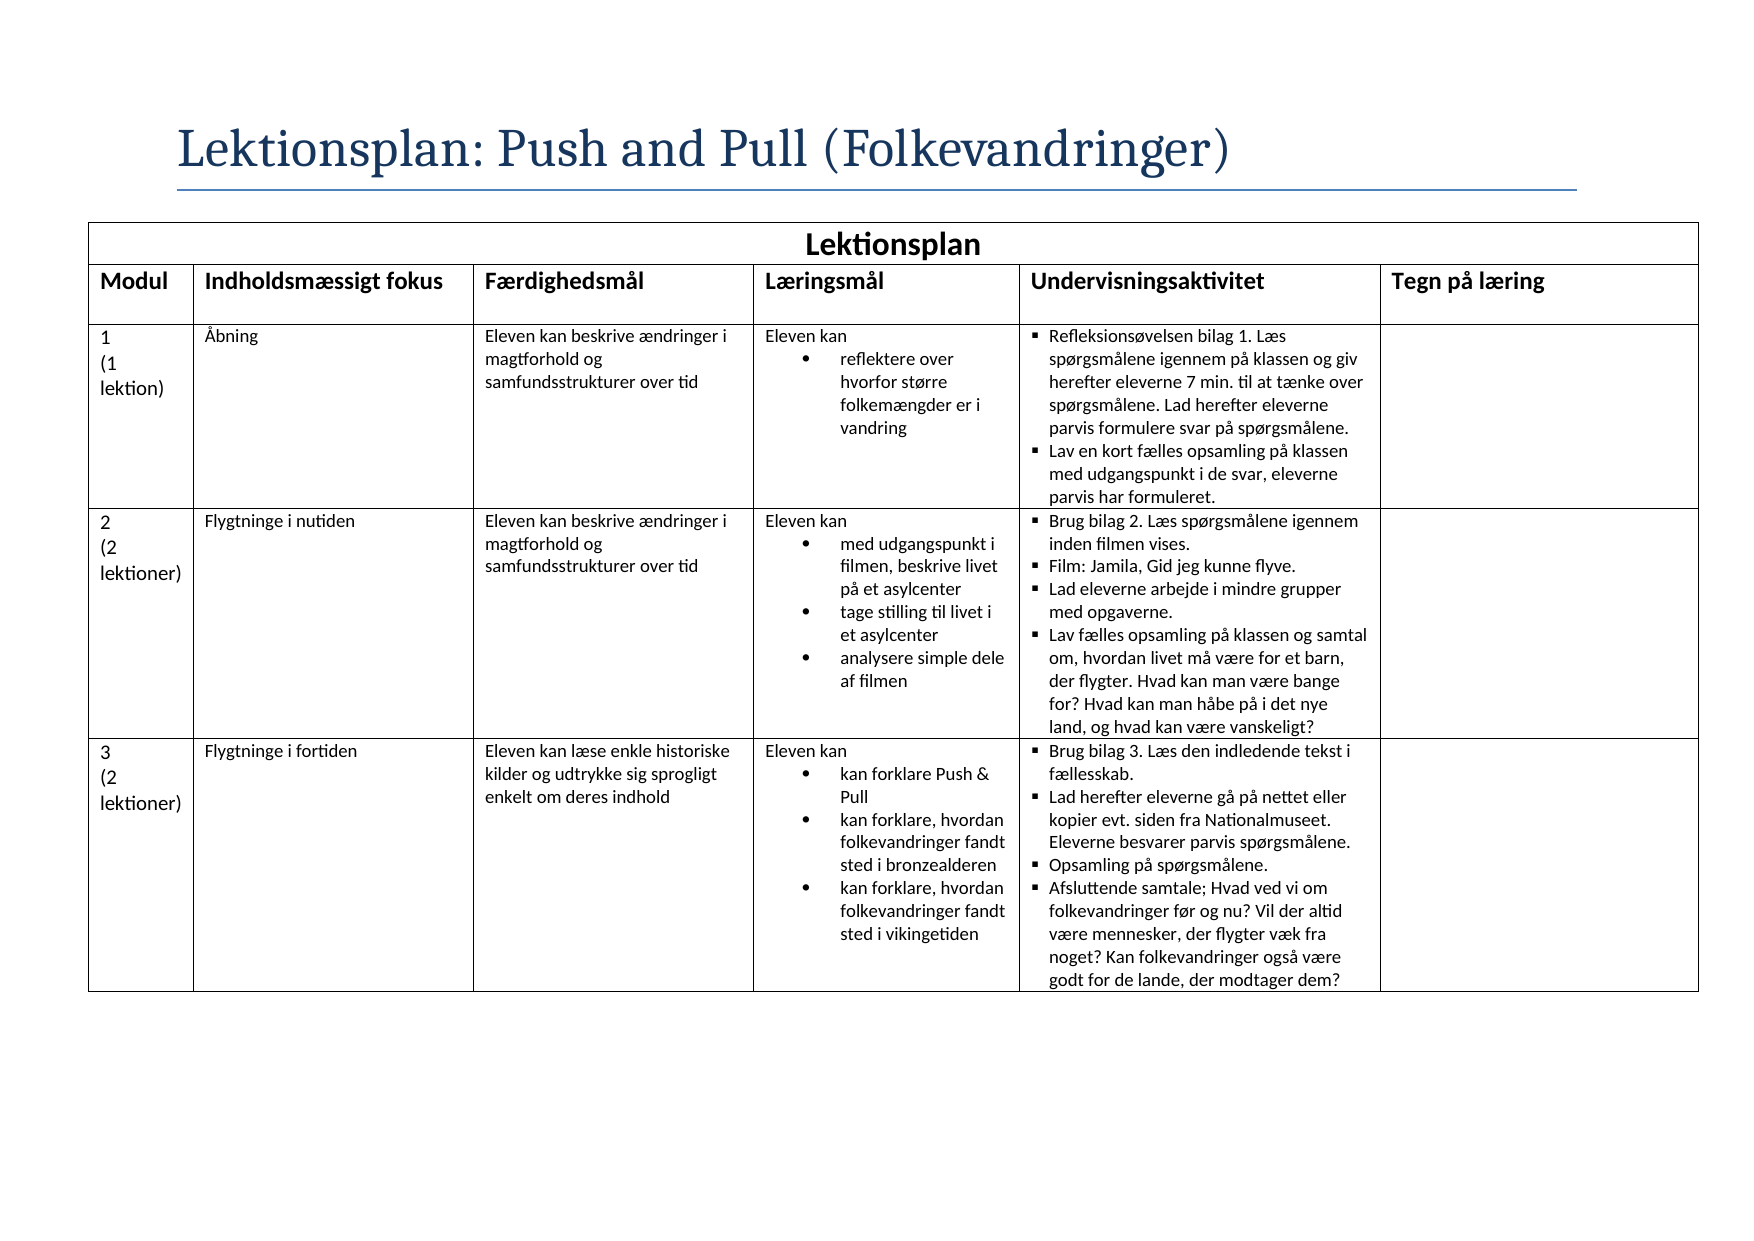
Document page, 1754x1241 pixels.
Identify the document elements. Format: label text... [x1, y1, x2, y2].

table_cell Brug bilag 3. Læs den indledende tekst i fællesskab. Lad herefter eleverne gå på nettet eller kopier evt. siden fra Nationalmuseet. Eleverne besvarer parvis spørgsmålene. Opsamling på spørgsmålene. Afsluttende samtale; Hvad ved vi om folkevandringer før og nu? Vil der altid være mennesker, der flygter væk fra noget? Kan folkevandringer også være godt for de lande, der modtager dem? [1020, 739, 1380, 991]
table_cell Brug bilag 2. Læs spørgsmålene igennem inden filmen vises. Film: Jamila, Gid jeg kunne flyve. Lad eleverne arbejde i mindre grupper med opgaverne. Lav fælles opsamling på klassen og samtal om, hvordan livet må være for et barn, der flygter. Hvad kan man være bange for? Hvad kan man håbe på i det nye land, og hvad kan være vanskeligt? [1020, 509, 1380, 738]
table_cell Refleksionsøvelsen bilag 1. Læs spørgsmålene igennem på klassen og giv herefter eleverne 7 min. til at tænke over spørgsmålene. Lad herefter eleverne parvis formulere svar på spørgsmålene. Lav en kort fælles opsamling på klassen med udgangspunkt i de svar, eleverne parvis har formuleret. [1020, 325, 1380, 508]
table_cell Færdighedsmål [474, 265, 753, 323]
table_cell Åbning [194, 325, 473, 508]
title Lektionsplan: Push and Pull (Folkevandringer) [177, 118, 1577, 189]
table_cell Eleven kan kan forklare Push & Pull kan forklare, hvordan folkevandringer fandt sted i bronzealderen kan forklare, hvordan folkevandringer fandt sted i vikingetiden [754, 739, 1019, 991]
table_cell Flygtninge i fortiden [194, 739, 473, 991]
table_cell Eleven kan beskrive ændringer i magtforhold og samfundsstrukturer over tid [474, 325, 753, 508]
table_cell [1381, 739, 1698, 991]
table_cell Eleven kan med udgangspunkt i filmen, beskrive livet på et asylcenter tage stilling til livet i et asylcenter analysere simple dele af filmen [754, 509, 1019, 738]
table_cell Modul [89, 265, 193, 323]
table_cell 3 (2 lektioner) [89, 739, 193, 991]
table_cell 1 (1 lektion) [89, 325, 193, 508]
table_cell Indholdsmæssigt fokus [194, 265, 473, 323]
table_cell [1381, 509, 1698, 738]
table_cell Flygtninge i nutiden [194, 509, 473, 738]
table_cell 2 (2 lektioner) [89, 509, 193, 738]
table_cell Eleven kan læse enkle historiske kilder og udtrykke sig sprogligt enkelt om deres indhold [474, 739, 753, 991]
table_cell Eleven kan reflektere over hvorfor større folkemængder er i vandring [754, 325, 1019, 508]
table_header Lektionsplan [89, 223, 1698, 264]
table_cell Tegn på læring [1381, 265, 1698, 323]
table_cell [1381, 325, 1698, 508]
table_cell Eleven kan beskrive ændringer i magtforhold og samfundsstrukturer over tid [474, 509, 753, 738]
table_cell Læringsmål [754, 265, 1019, 323]
table_cell Undervisningsaktivitet [1020, 265, 1380, 323]
